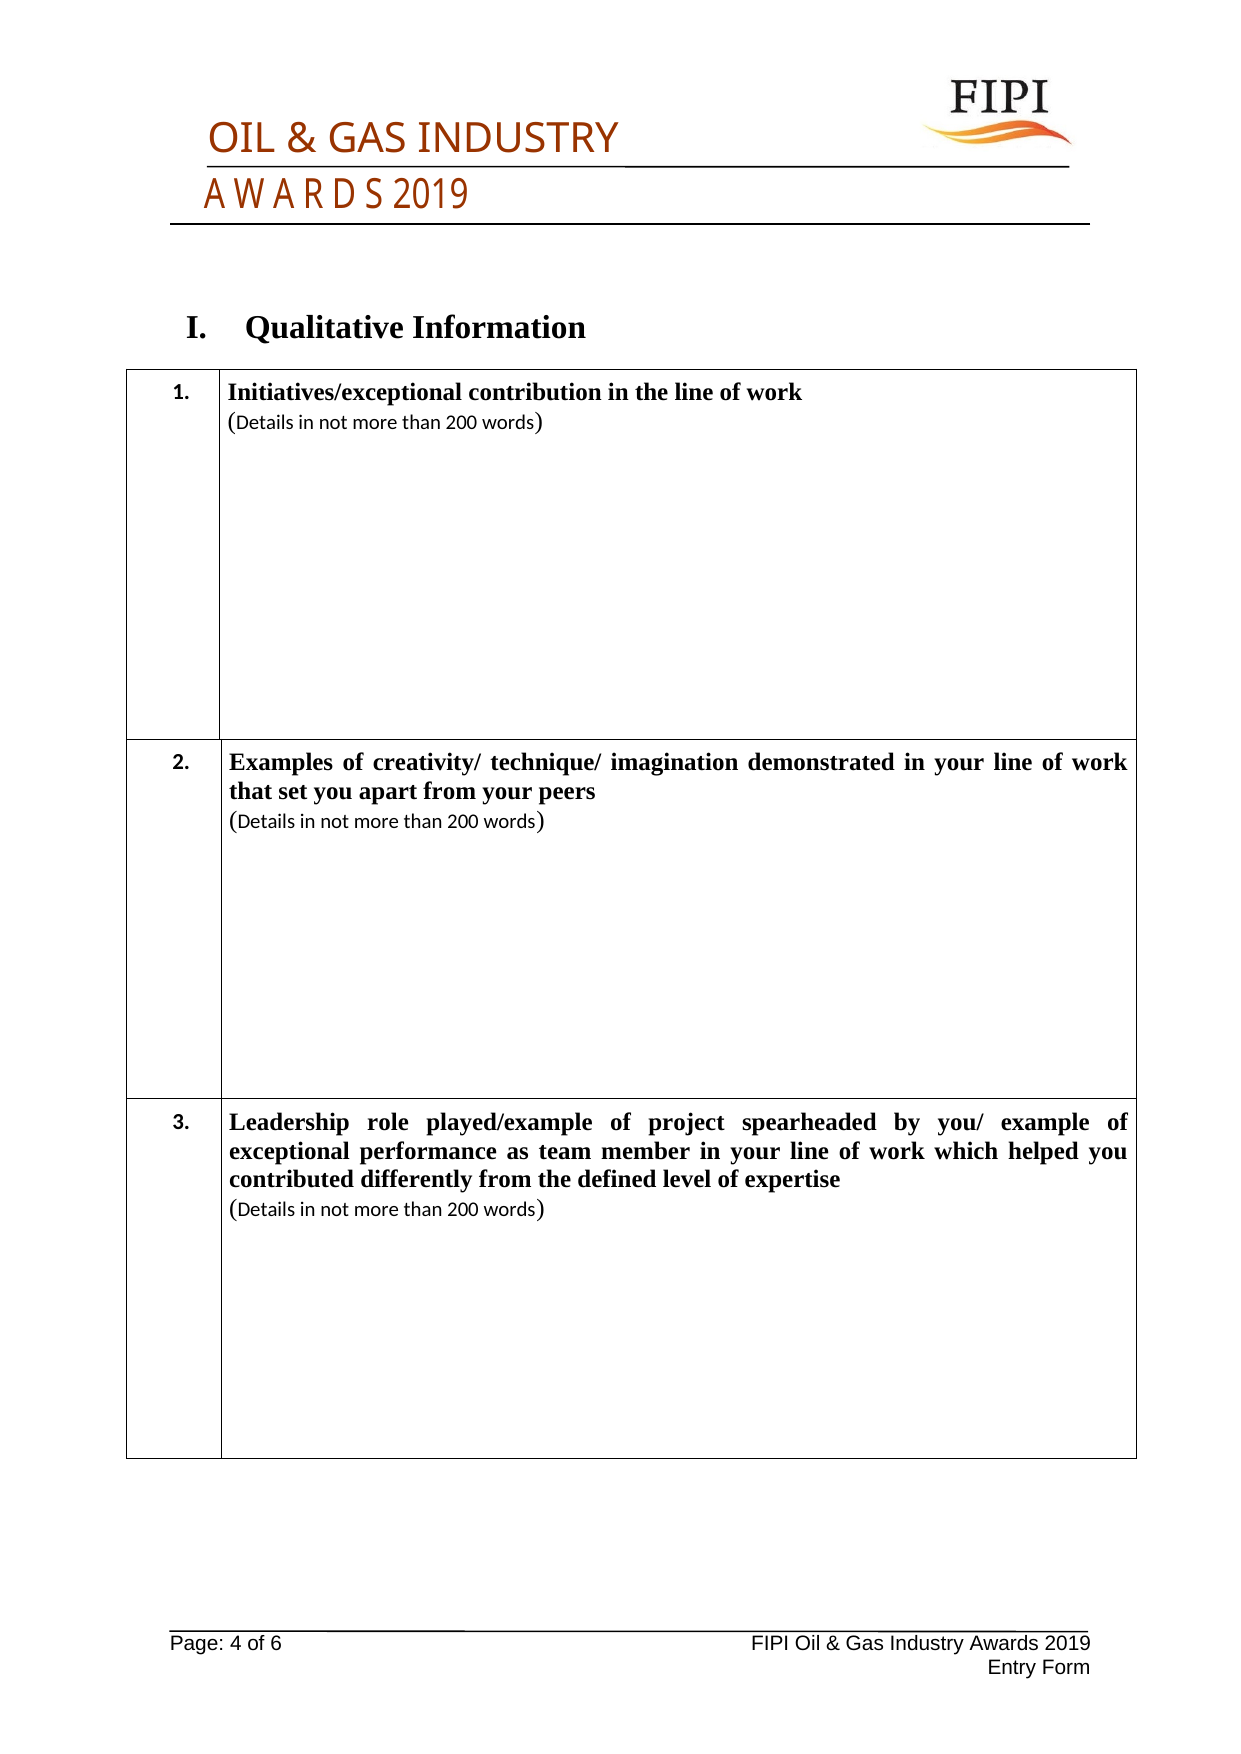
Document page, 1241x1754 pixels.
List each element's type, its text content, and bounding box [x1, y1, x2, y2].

picture [919, 75, 1078, 152]
table_header Initiatives/exceptional contribution in the line of work (Details in not more than 200 words) [220, 370, 1136, 739]
table_header [127, 370, 219, 739]
table_cell [127, 1099, 221, 1458]
subtitle Qualitative Information [207, 307, 1090, 346]
table_cell Leadership role played/example of project spearheaded by you/ example of exceptional performance as team member in your line of work which helped you contributed differently from the defined level of expertise (Details in not more than 200 words) [222, 1099, 1136, 1458]
table_cell [127, 740, 221, 1098]
table_cell Examples of creativity/ technique/ imagination demonstrated in your line of work that set you apart from your peers (Details in not more than 200 words) [222, 740, 1136, 1098]
